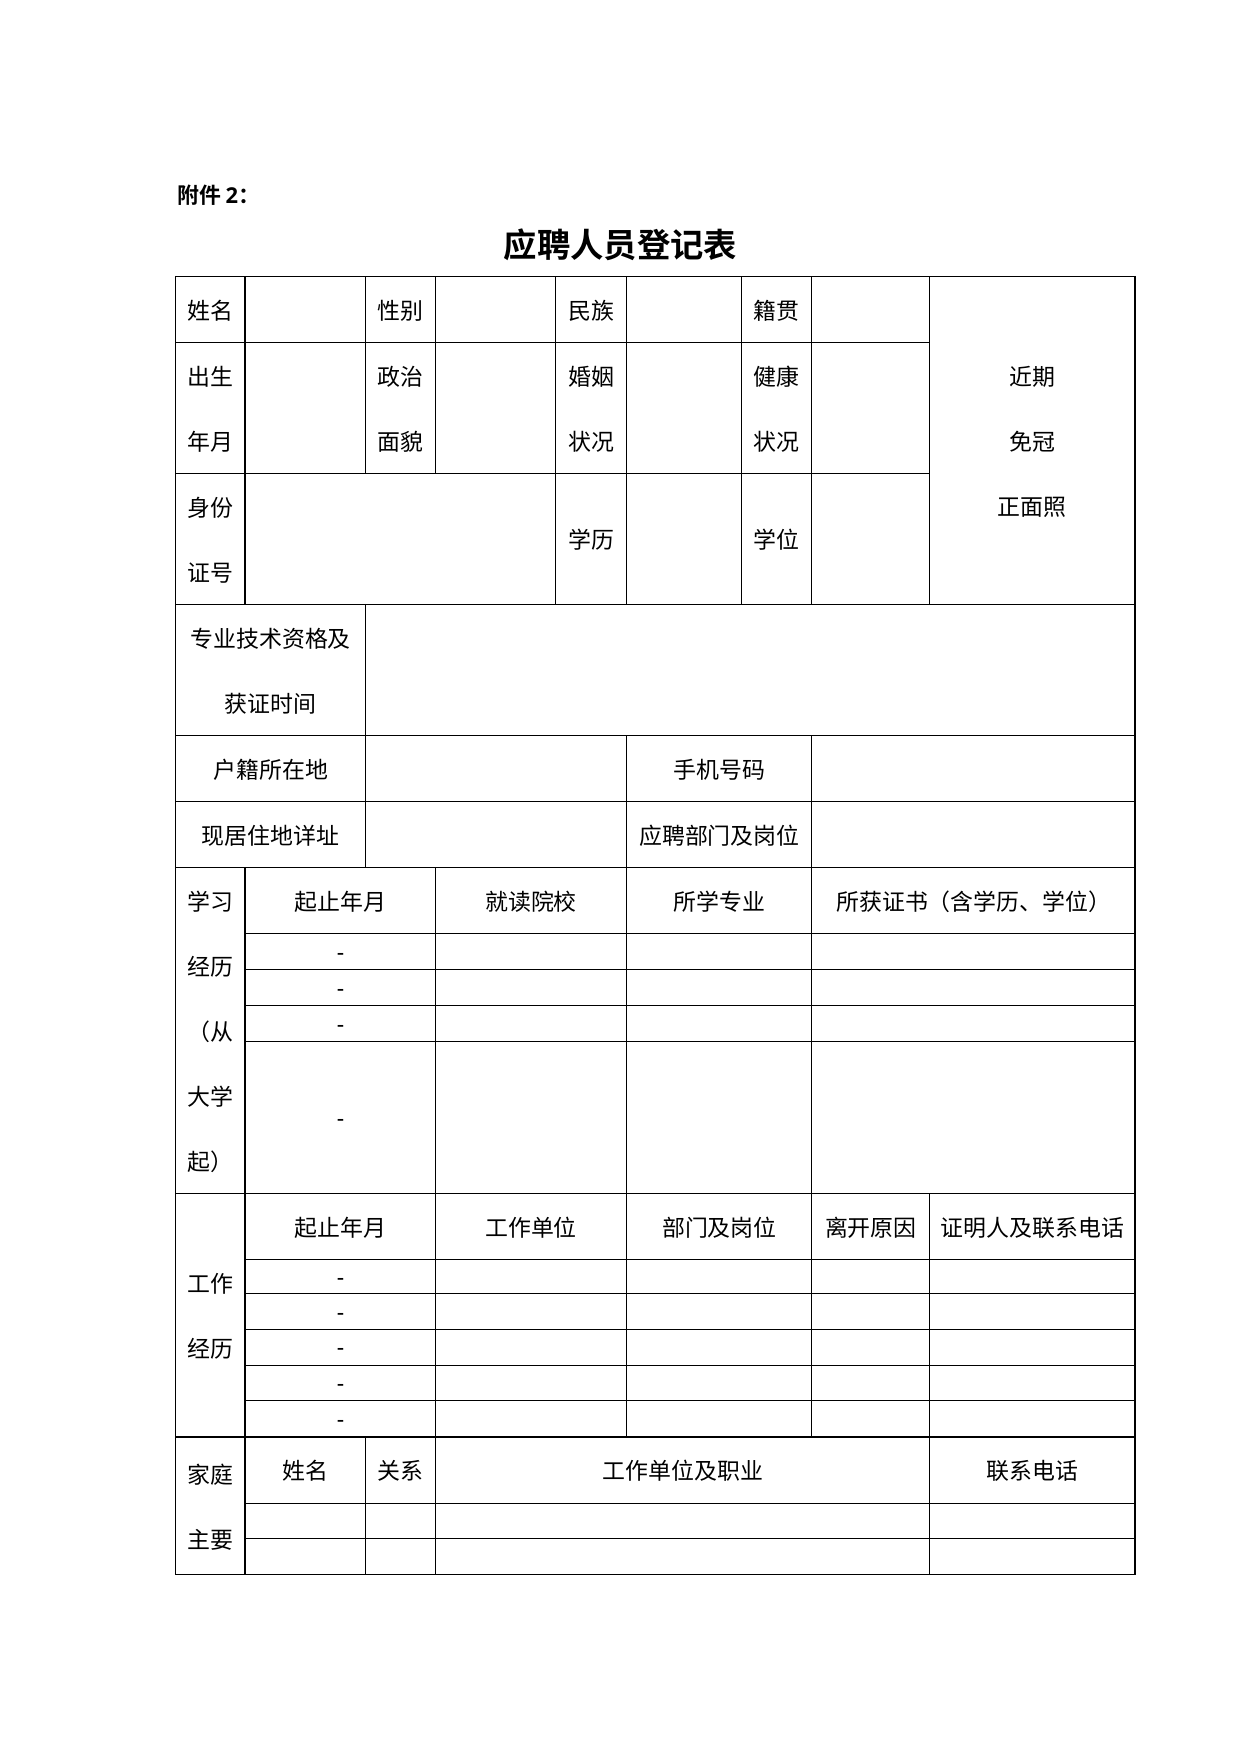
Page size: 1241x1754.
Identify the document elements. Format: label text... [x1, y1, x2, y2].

table_header [812, 277, 929, 342]
table_cell 工作单位 [436, 1194, 626, 1259]
table_cell [930, 1366, 1134, 1400]
table_cell [366, 802, 626, 867]
table_cell [812, 1366, 929, 1400]
table_cell - [246, 1006, 435, 1041]
table_cell [246, 1539, 365, 1574]
table_cell [436, 1260, 626, 1293]
table_cell 手机号码 [627, 736, 811, 801]
table_cell 婚姻状况 [556, 343, 626, 473]
table_cell 所获证书（含学历、学位） [812, 868, 1134, 933]
table_cell [436, 970, 626, 1005]
table_cell [436, 1504, 929, 1538]
table_header 近期 免冠 正面照 [930, 277, 1134, 604]
table_cell 就读院校 [436, 868, 626, 933]
table_cell 工作单位及职业 [436, 1438, 929, 1502]
table_cell [436, 1539, 929, 1574]
table_cell [812, 736, 1134, 801]
table_cell [627, 1330, 811, 1364]
table_cell [812, 343, 929, 473]
table_cell [812, 970, 1134, 1005]
table_cell 起止年月 [246, 868, 435, 933]
table_cell [246, 343, 365, 473]
table_cell [436, 1042, 626, 1193]
table_cell - [246, 1366, 435, 1400]
table_cell [436, 1401, 626, 1436]
table_cell [366, 1539, 435, 1574]
table_cell 应聘部门及岗位 [627, 802, 811, 867]
table_cell 联系电话 [930, 1438, 1134, 1502]
table_cell [436, 343, 555, 473]
table_cell 出生年月 [176, 343, 244, 473]
table_cell 现居住地详址 [176, 802, 365, 867]
table_cell [930, 1401, 1134, 1436]
table_cell [812, 474, 929, 604]
table_header 民族 [556, 277, 626, 342]
table_cell 学习经历（从大学起） [176, 868, 244, 1193]
table_cell [627, 474, 741, 604]
table_cell [930, 1330, 1134, 1364]
table_cell [436, 1006, 626, 1041]
table_cell 家庭 主要成员 [176, 1438, 244, 1574]
table_cell 所学专业 [627, 868, 811, 933]
table_cell [627, 1042, 811, 1193]
table_cell 学位 [742, 474, 811, 604]
table_header 性别 [366, 277, 435, 342]
table_cell [627, 934, 811, 969]
table_cell 身份证号 [176, 474, 244, 604]
table_cell [627, 1401, 811, 1436]
table_cell [436, 934, 626, 969]
table_cell [627, 1294, 811, 1328]
table_cell - [246, 1294, 435, 1328]
table_cell [246, 474, 555, 604]
table_cell 政治面貌 [366, 343, 435, 473]
table_header [436, 277, 555, 342]
table_cell [812, 802, 1134, 867]
table_cell - [246, 970, 435, 1005]
table_cell [930, 1539, 1134, 1574]
table_header 姓名 [176, 277, 244, 342]
table_cell [366, 1504, 435, 1538]
table_cell [812, 1042, 1134, 1193]
table_cell 学历 [556, 474, 626, 604]
table_cell 起止年月 [246, 1194, 435, 1259]
table_cell [436, 1330, 626, 1364]
table_cell 部门及岗位 [627, 1194, 811, 1259]
table_cell - [246, 934, 435, 969]
table_header [627, 277, 741, 342]
table_cell [812, 934, 1134, 969]
table_cell [246, 1504, 365, 1538]
table_header 籍贯 [742, 277, 811, 342]
table_cell [627, 1260, 811, 1293]
table_cell - [246, 1260, 435, 1293]
table_cell - [246, 1042, 435, 1193]
table_cell 工作经历 [176, 1194, 244, 1436]
table_cell 证明人及联系电话 [930, 1194, 1134, 1259]
table_cell 专业技术资格及获证时间 [176, 605, 365, 735]
table_header [246, 277, 365, 342]
table_cell 健康状况 [742, 343, 811, 473]
table_cell [627, 970, 811, 1005]
table_cell 户籍所在地 [176, 736, 365, 801]
text 附件2： [177, 178, 1063, 211]
text 应聘人员登记表 [177, 211, 1063, 276]
table_cell [930, 1294, 1134, 1328]
table_cell [812, 1330, 929, 1364]
table_cell [627, 1366, 811, 1400]
table_cell [812, 1006, 1134, 1041]
table_cell [930, 1260, 1134, 1293]
table_cell [930, 1504, 1134, 1538]
table_cell [366, 605, 1134, 735]
table_cell [627, 1006, 811, 1041]
table_cell [436, 1366, 626, 1400]
table_cell [436, 1294, 626, 1328]
table_cell [812, 1401, 929, 1436]
table_cell [366, 736, 626, 801]
table_cell 关系 [366, 1438, 435, 1502]
table_cell [627, 343, 741, 473]
table_cell - [246, 1330, 435, 1364]
table_cell - [246, 1401, 435, 1436]
table_cell [812, 1260, 929, 1293]
table_cell 离开原因 [812, 1194, 929, 1259]
table_cell [812, 1294, 929, 1328]
table_cell 姓名 [246, 1438, 365, 1502]
